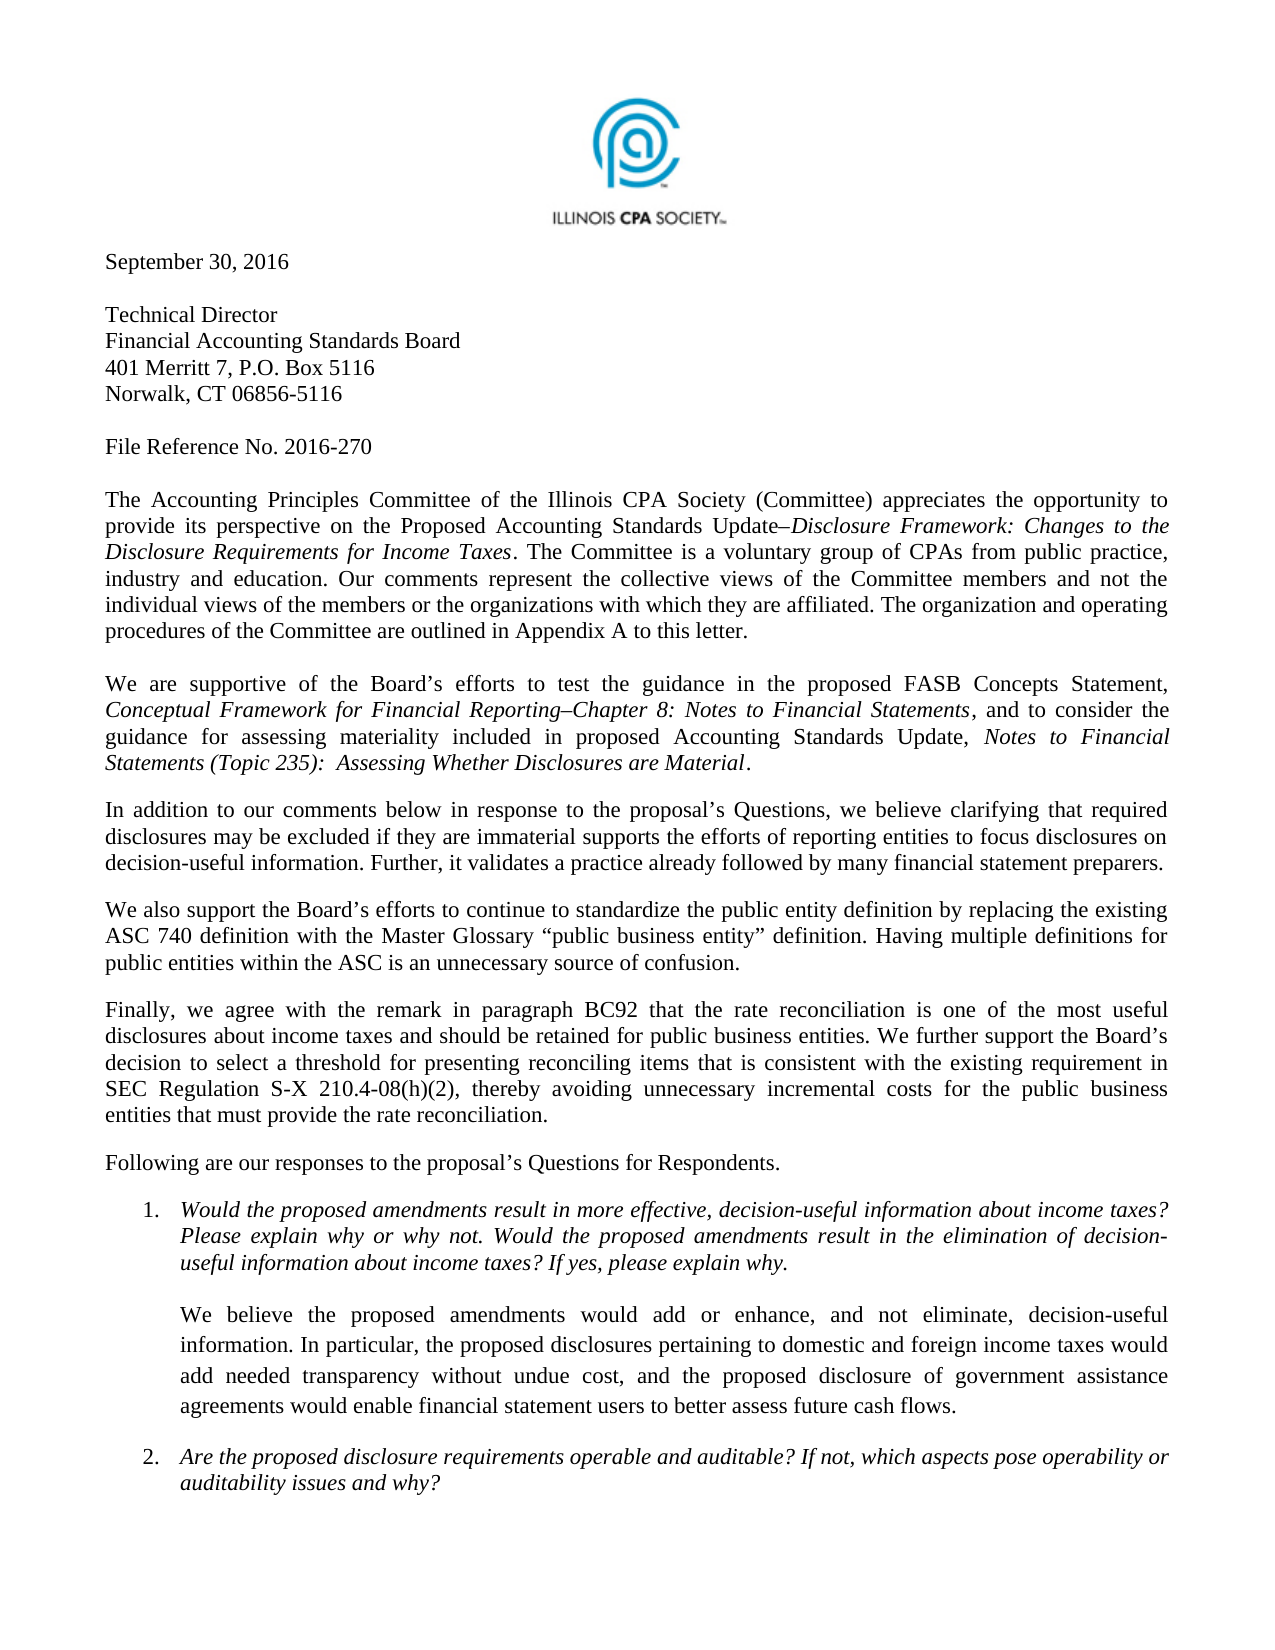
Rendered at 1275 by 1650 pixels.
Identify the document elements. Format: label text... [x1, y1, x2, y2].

list Are the proposed disclosure requirements operable and auditable? If not, which aspects pose operability or auditability issues and why? [142, 1443, 1170, 1496]
text We also support the Board’s efforts to continue to standardize the public entity definition by replacing the existing ASC 740 definition with the Master Glossary “public business entity” definition. Having multiple definitions for public entities within the ASC is an unnecessary source of confusion. [105, 896, 1170, 975]
picture [535, 75, 740, 249]
text We are supportive of the Board’s efforts to test the guidance in the proposed FASB Concepts Statement, Conceptual Framework for Financial Reporting–Chapter 8: Notes to Financial Statements, and to consider the guidance for assessing materiality included in proposed Accounting Standards Update, Notes to Financial Statements (Topic 235): Assessing Whether Disclosures are Material. [105, 670, 1170, 776]
text In addition to our comments below in response to the proposal’s Questions, we believe clarifying that required disclosures may be excluded if they are immaterial supports the efforts of reporting entities to focus disclosures on decision-useful information. Further, it validates a practice already followed by many financial statement preparers. [105, 796, 1170, 875]
text Norwalk, CT 06856-5116 [105, 380, 1170, 407]
text September 30, 2016 [105, 248, 1170, 275]
list Would the proposed amendments result in more effective, decision-useful information about income taxes? Please explain why or why not. Would the proposed amendments result in the elimination of decision-useful information about income taxes? If yes, please explain why. [142, 1196, 1170, 1275]
text Technical Director Financial Accounting Standards Board 401 Merritt 7, P.O. Box 5116 [105, 275, 1170, 380]
text The Accounting Principles Committee of the Illinois CPA Society (Committee) appreciates the opportunity to provide its perspective on the Proposed Accounting Standards Update–Disclosure Framework: Changes to the Disclosure Requirements for Income Taxes. The Committee is a voluntary group of CPAs from public practice, industry and education. Our comments represent the collective views of the Committee members and not the individual views of the members or the organizations with which they are affiliated. The organization and operating procedures of the Committee are outlined in Appendix A to this letter. [105, 486, 1170, 644]
text Following are our responses to the proposal’s Questions for Respondents. [105, 1149, 1170, 1175]
text We believe the proposed amendments would add or enhance, and not eliminate, decision-useful information. In particular, the proposed disclosures pertaining to domestic and foreign income taxes would add needed transparency without undue cost, and the proposed disclosure of government assistance agreements would enable financial statement users to better assess future cash flows. [180, 1301, 1170, 1418]
text File Reference No. 2016-270 [105, 433, 1170, 459]
text Finally, we agree with the remark in paragraph BC92 that the rate reconciliation is one of the most useful disclosures about income taxes and should be retained for public business entities. We further support the Board’s decision to select a threshold for presenting reconciling items that is consistent with the existing requirement in SEC Regulation S-X 210.4-08(h)(2), thereby avoiding unnecessary incremental costs for the public business entities that must provide the rate reconciliation. [105, 996, 1170, 1128]
